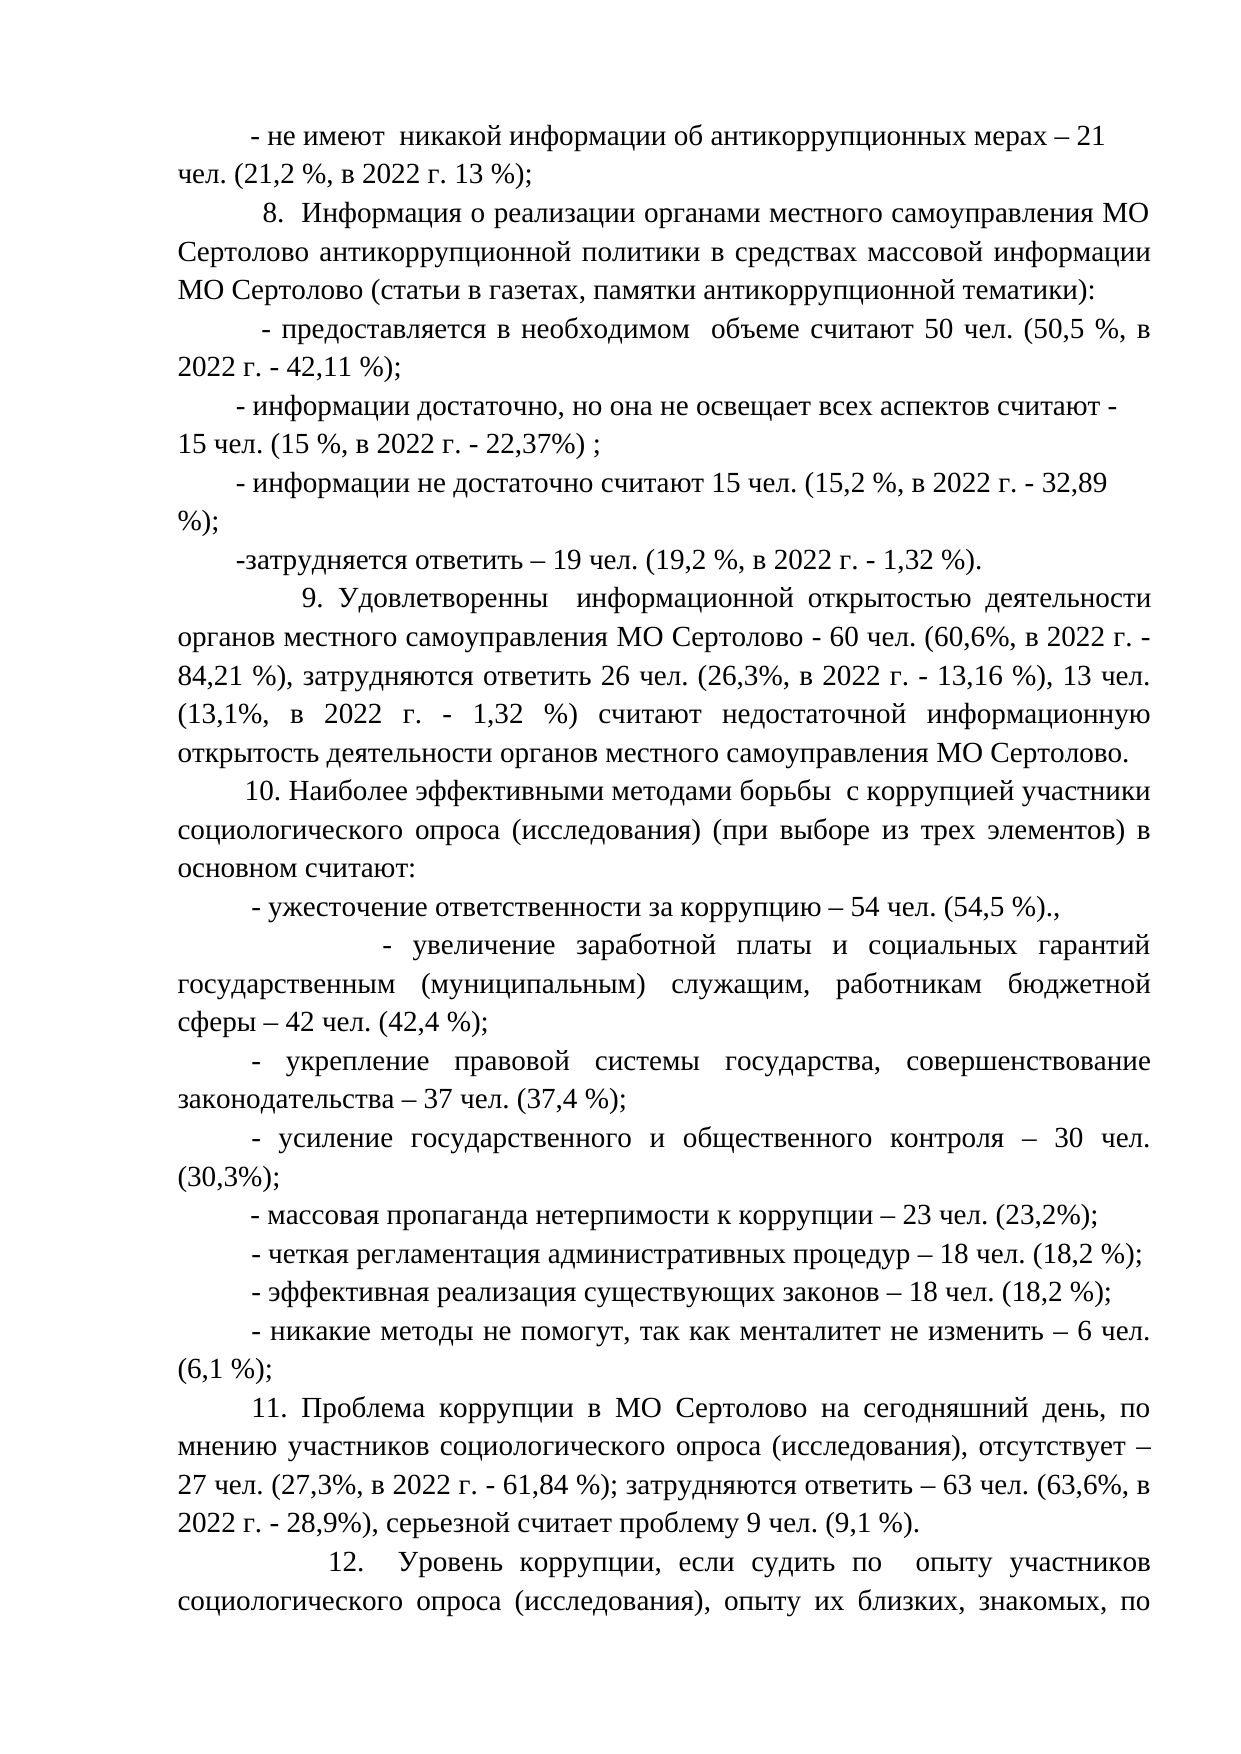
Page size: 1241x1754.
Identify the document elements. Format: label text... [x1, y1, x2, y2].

text - усиление государственного и общественного контроля – 30 чел. (30,3%); [177, 1120, 1152, 1192]
text - четкая регламентация административных процедур – 18 чел. (18,2 %); [177, 1236, 1152, 1269]
text - информации не достаточно считают 15 чел. (15,2 %, в 2022 г. - 32,89 %); [177, 465, 1152, 537]
text - ужесточение ответственности за коррупцию – 54 чел. (54,5 %)., [177, 889, 1152, 922]
text - эффективная реализация существующих законов – 18 чел. (18,2 %); [177, 1274, 1152, 1308]
text 9. Удовлетворенны информационной открытостью деятельности органов местного самоуправления МО Сертолово - 60 чел. (60,6%, в 2022 г. - 84,21 %), затрудняются ответить 26 чел. (26,3%, в 2022 г. - 13,16 %), 13 чел. (13,1%, в 2022 г. - 1,32 %) считают недостаточной информационную открытость деятельности органов местного самоуправления МО Сертолово. [177, 581, 1152, 768]
text - предоставляется в необходимом объеме считают 50 чел. (50,5 %, в 2022 г. - 42,11 %); [177, 311, 1152, 383]
text 10. Наиболее эффективными методами борьбы с коррупцией участники социологического опроса (исследования) (при выборе из трех элементов) в основном считают: [177, 773, 1152, 884]
text - массовая пропаганда нетерпимости к коррупции – 23 чел. (23,2%); [177, 1197, 1152, 1231]
text - никакие методы не помогут, так как менталитет не изменить – 6 чел. (6,1 %); [177, 1313, 1152, 1385]
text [177, 1544, 1152, 1616]
text 8. Информация о реализации органами местного самоуправления МО Сертолово антикоррупционной политики в средствах массовой информации МО Сертолово (статьи в газетах, памятки антикоррупционной тематики): [177, 195, 1152, 306]
text - информации достаточно, но она не освещает всех аспектов считают - 15 чел. (15 %, в 2022 г. - 22,37%) ; [177, 388, 1152, 460]
text - не имеют никакой информации об антикоррупционных мерах – 21 чел. (21,2 %, в 2022 г. 13 %); [177, 118, 1152, 190]
text 11. Проблема коррупции в МО Сертолово на сегодняшний день, по мнению участников социологического опроса (исследования), отсутствует – 27 чел. (27,3%, в 2022 г. - 61,84 %); затрудняются ответить – 63 чел. (63,6%, в 2022 г. - 28,9%), серьезной считает проблему 9 чел. (9,1 %). [177, 1390, 1152, 1539]
text - укрепление правовой системы государства, совершенствование законодательства – 37 чел. (37,4 %); [177, 1043, 1152, 1115]
text - увеличение заработной платы и социальных гарантий государственным (муниципальным) служащим, работникам бюджетной сферы – 42 чел. (42,4 %); [177, 927, 1152, 1038]
text -затрудняется ответить – 19 чел. (19,2 %, в 2022 г. - 1,32 %). [177, 542, 1152, 576]
